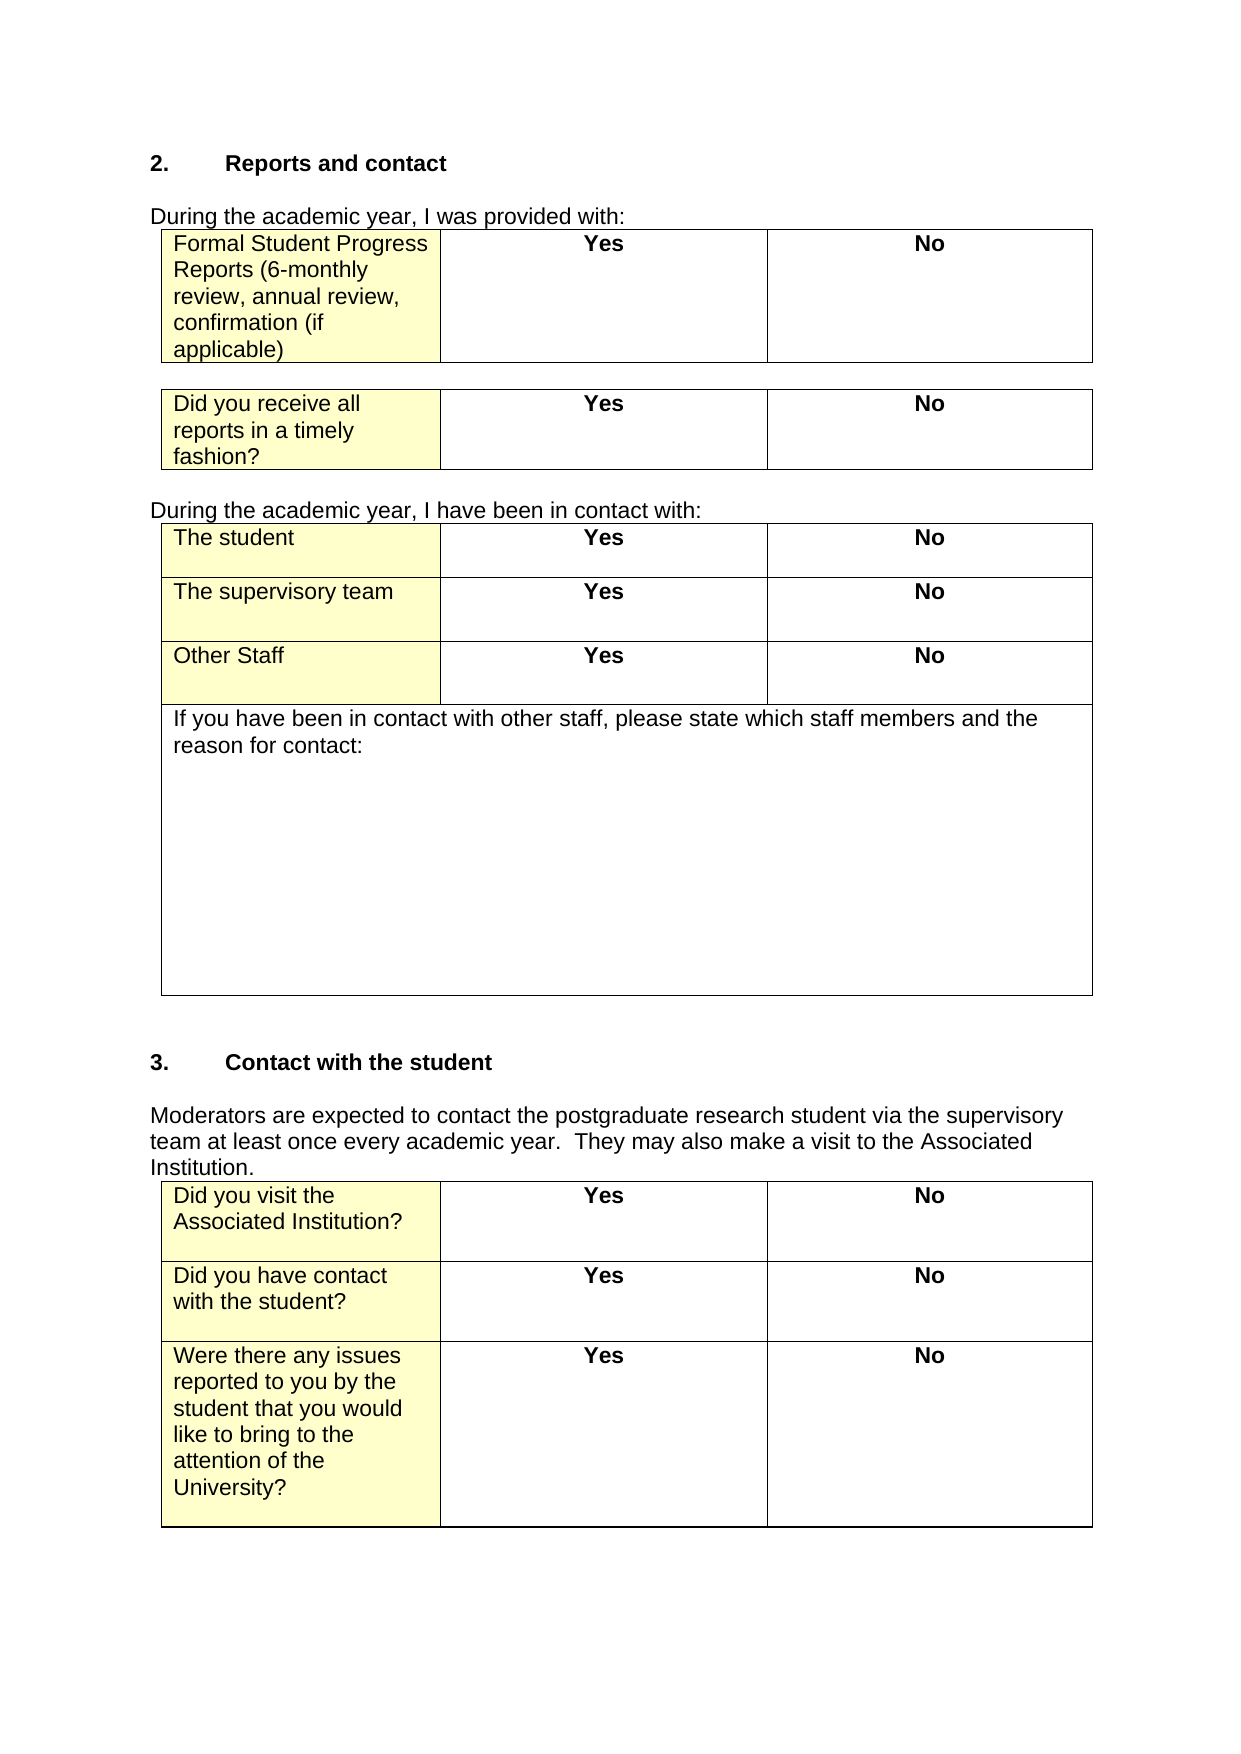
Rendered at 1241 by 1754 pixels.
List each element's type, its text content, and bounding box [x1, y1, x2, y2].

table_cell The supervisory team [162, 578, 440, 641]
table_header Yes [441, 1182, 767, 1261]
list 3. Contact with the student [150, 1049, 1090, 1075]
table_cell Were there any issues reported to you by the student that you would like to bring to the attention of the University? [162, 1342, 440, 1526]
list During the academic year, I was provided with: [150, 203, 1090, 229]
table_cell Other Staff [162, 642, 440, 704]
table_header Yes [441, 390, 767, 469]
table_cell Did you have contact with the student? [162, 1262, 440, 1341]
table_cell No [768, 1262, 1092, 1341]
table_cell Yes [441, 578, 767, 641]
text 2. Reports and contact [150, 150, 1090, 176]
list During the academic year, I have been in contact with: [150, 497, 1090, 523]
table_header No [768, 1182, 1092, 1261]
table_header No [768, 524, 1092, 577]
table_cell Yes [441, 642, 767, 704]
table_cell Yes [441, 1342, 767, 1526]
table_header Yes [441, 230, 767, 362]
table_cell No [768, 642, 1092, 704]
table_header Did you visit the Associated Institution? [162, 1182, 440, 1261]
text Moderators are expected to contact the postgraduate research student via the supervisory team at least once every academic year. They may also make a visit to the Associated Institution. [150, 1102, 1090, 1181]
table_header Formal Student Progress Reports (6-monthly review, annual review, confirmation (if applicable) [162, 230, 440, 362]
table_header Did you receive all reports in a timely fashion? [162, 390, 440, 469]
table_header Yes [441, 524, 767, 577]
table_cell Yes [441, 1262, 767, 1341]
table_header No [768, 390, 1092, 469]
table_cell No [768, 578, 1092, 641]
table_header No [768, 230, 1092, 362]
table_header The student [162, 524, 440, 577]
table_cell No [768, 1342, 1092, 1526]
table_cell If you have been in contact with other staff, please state which staff members and the reason for contact: [162, 705, 1092, 995]
